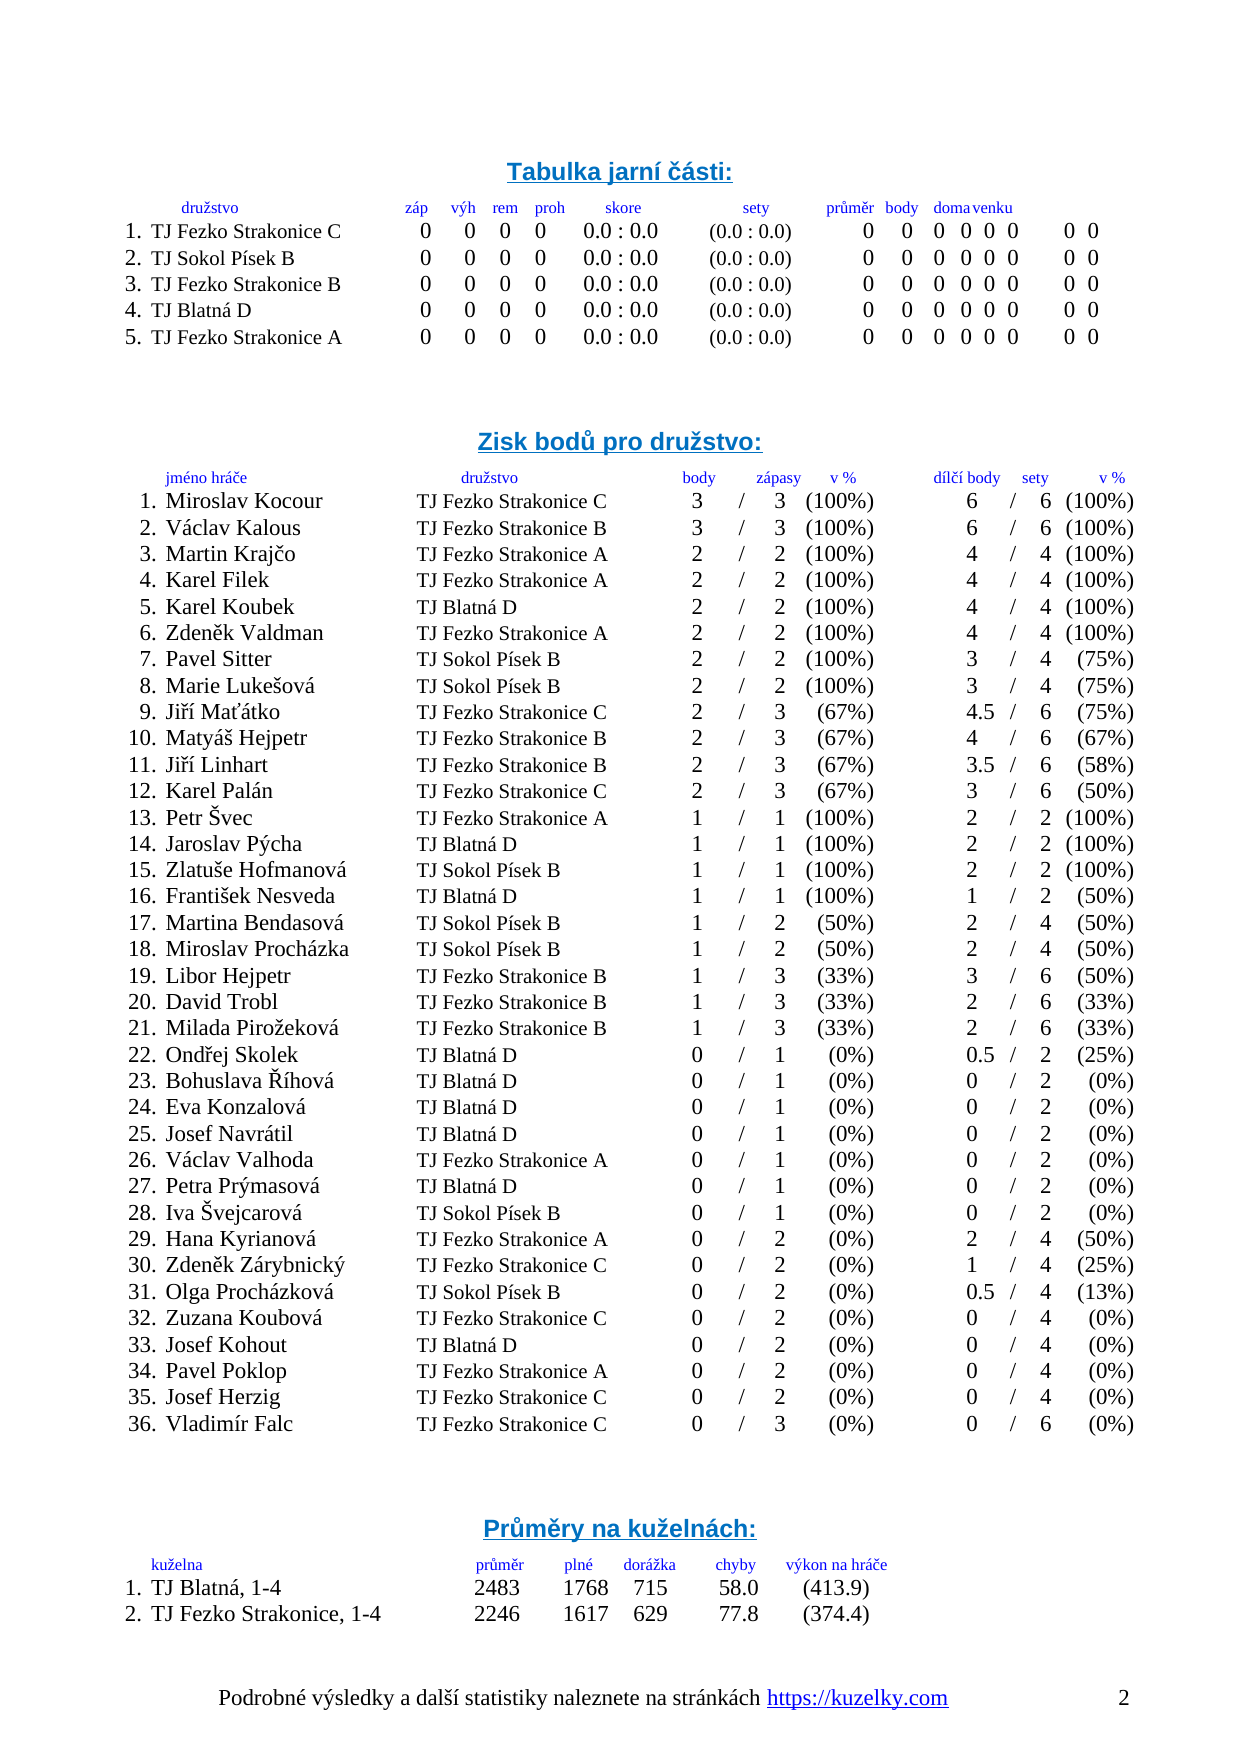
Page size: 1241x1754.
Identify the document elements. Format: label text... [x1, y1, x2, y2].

text Průměry na kuželnách: [94, 1514, 1145, 1542]
text 6. Zdeněk Valdman TJ Fezko Strakonice A 2 / 2 (100%) 4 / 4 (100%) [106, 619, 1134, 645]
text 8. Marie Lukešová TJ Sokol Písek B 2 / 2 (100%) 3 / 4 (75%) [106, 672, 1134, 698]
text 32. Zuzana Koubová TJ Fezko Strakonice C 0 / 2 (0%) 0 / 4 (0%) [106, 1304, 1134, 1331]
text 11. Jiří Linhart TJ Fezko Strakonice B 2 / 3 (67%) 3.5 / 6 (58%) [106, 751, 1134, 777]
text 2. TJ Fezko Strakonice, 1-4 2246 1617 629 77.8 (374.4) [106, 1601, 1134, 1627]
text 23. Bohuslava Říhová TJ Blatná D 0 / 1 (0%) 0 / 2 (0%) [106, 1067, 1134, 1093]
text 12. Karel Palán TJ Fezko Strakonice C 2 / 3 (67%) 3 / 6 (50%) [106, 777, 1134, 803]
text 26. Václav Valhoda TJ Fezko Strakonice A 0 / 1 (0%) 0 / 2 (0%) [106, 1146, 1134, 1172]
text 1. TJ Blatná, 1-4 2483 1768 715 58.0 (413.9) [106, 1574, 1134, 1601]
text 3. TJ Fezko Strakonice B 0 0 0 0 0.0 : 0.0 (0.0 : 0.0) 0 0 0 0 0 0 0 0 [106, 270, 1134, 296]
text 28. Iva Švejcarová TJ Sokol Písek B 0 / 1 (0%) 0 / 2 (0%) [106, 1199, 1134, 1225]
text 30. Zdeněk Zárybnický TJ Fezko Strakonice C 0 / 2 (0%) 1 / 4 (25%) [106, 1252, 1134, 1278]
text 24. Eva Konzalová TJ Blatná D 0 / 1 (0%) 0 / 2 (0%) [106, 1093, 1134, 1120]
text 4. Karel Filek TJ Fezko Strakonice A 2 / 2 (100%) 4 / 4 (100%) [106, 566, 1134, 593]
text 9. Jiří Maťátko TJ Fezko Strakonice C 2 / 3 (67%) 4.5 / 6 (75%) [106, 698, 1134, 724]
text 18. Miroslav Procházka TJ Sokol Písek B 1 / 2 (50%) 2 / 4 (50%) [106, 935, 1134, 962]
text 14. Jaroslav Pýcha TJ Blatná D 1 / 1 (100%) 2 / 2 (100%) [106, 830, 1134, 856]
text 2. Václav Kalous TJ Fezko Strakonice B 3 / 3 (100%) 6 / 6 (100%) [106, 514, 1134, 540]
text 2. TJ Sokol Písek B 0 0 0 0 0.0 : 0.0 (0.0 : 0.0) 0 0 0 0 0 0 0 0 [106, 244, 1134, 270]
text 34. Pavel Poklop TJ Fezko Strakonice A 0 / 2 (0%) 0 / 4 (0%) [106, 1357, 1134, 1383]
text Zisk bodů pro družstvo: [94, 427, 1145, 456]
text 16. František Nesveda TJ Blatná D 1 / 1 (100%) 1 / 2 (50%) [106, 883, 1134, 909]
text 21. Milada Pirožeková TJ Fezko Strakonice B 1 / 3 (33%) 2 / 6 (33%) [106, 1014, 1134, 1041]
text 3. Martin Krajčo TJ Fezko Strakonice A 2 / 2 (100%) 4 / 4 (100%) [106, 540, 1134, 566]
text 5. Karel Koubek TJ Blatná D 2 / 2 (100%) 4 / 4 (100%) [106, 593, 1134, 619]
text 20. David Trobl TJ Fezko Strakonice B 1 / 3 (33%) 2 / 6 (33%) [106, 988, 1134, 1014]
text 4. TJ Blatná D 0 0 0 0 0.0 : 0.0 (0.0 : 0.0) 0 0 0 0 0 0 0 0 [106, 296, 1134, 323]
text 7. Pavel Sitter TJ Sokol Písek B 2 / 2 (100%) 3 / 4 (75%) [106, 645, 1134, 672]
text 25. Josef Navrátil TJ Blatná D 0 / 1 (0%) 0 / 2 (0%) [106, 1120, 1134, 1146]
text 36. Vladimír Falc TJ Fezko Strakonice C 0 / 3 (0%) 0 / 6 (0%) [106, 1410, 1134, 1436]
text 5. TJ Fezko Strakonice A 0 0 0 0 0.0 : 0.0 (0.0 : 0.0) 0 0 0 0 0 0 0 0 [106, 323, 1134, 349]
text 29. Hana Kyrianová TJ Fezko Strakonice A 0 / 2 (0%) 2 / 4 (50%) [106, 1225, 1134, 1252]
text kuželna průměr plné dorážka chyby výkon na hráče [106, 1555, 1134, 1574]
text 33. Josef Kohout TJ Blatná D 0 / 2 (0%) 0 / 4 (0%) [106, 1331, 1134, 1357]
text 19. Libor Hejpetr TJ Fezko Strakonice B 1 / 3 (33%) 3 / 6 (50%) [106, 962, 1134, 988]
text 31. Olga Procházková TJ Sokol Písek B 0 / 2 (0%) 0.5 / 4 (13%) [106, 1278, 1134, 1304]
text 17. Martina Bendasová TJ Sokol Písek B 1 / 2 (50%) 2 / 4 (50%) [106, 909, 1134, 935]
text 1. Miroslav Kocour TJ Fezko Strakonice C 3 / 3 (100%) 6 / 6 (100%) [106, 487, 1134, 514]
text družstvo záp výh rem proh skore sety průměr body doma venku [106, 198, 1134, 217]
text 27. Petra Prýmasová TJ Blatná D 0 / 1 (0%) 0 / 2 (0%) [106, 1172, 1134, 1199]
text 22. Ondřej Skolek TJ Blatná D 0 / 1 (0%) 0.5 / 2 (25%) [106, 1041, 1134, 1067]
text 15. Zlatuše Hofmanová TJ Sokol Písek B 1 / 1 (100%) 2 / 2 (100%) [106, 856, 1134, 883]
text 1. TJ Fezko Strakonice C 0 0 0 0 0.0 : 0.0 (0.0 : 0.0) 0 0 0 0 0 0 0 0 [106, 217, 1134, 244]
text 10. Matyáš Hejpetr TJ Fezko Strakonice B 2 / 3 (67%) 4 / 6 (67%) [106, 724, 1134, 751]
text 35. Josef Herzig TJ Fezko Strakonice C 0 / 2 (0%) 0 / 4 (0%) [106, 1383, 1134, 1410]
text jméno hráče družstvo body zápasy v % dílčí body sety v % [106, 468, 1134, 487]
text 13. Petr Švec TJ Fezko Strakonice A 1 / 1 (100%) 2 / 2 (100%) [106, 803, 1134, 830]
text Tabulka jarní části: [94, 157, 1145, 186]
